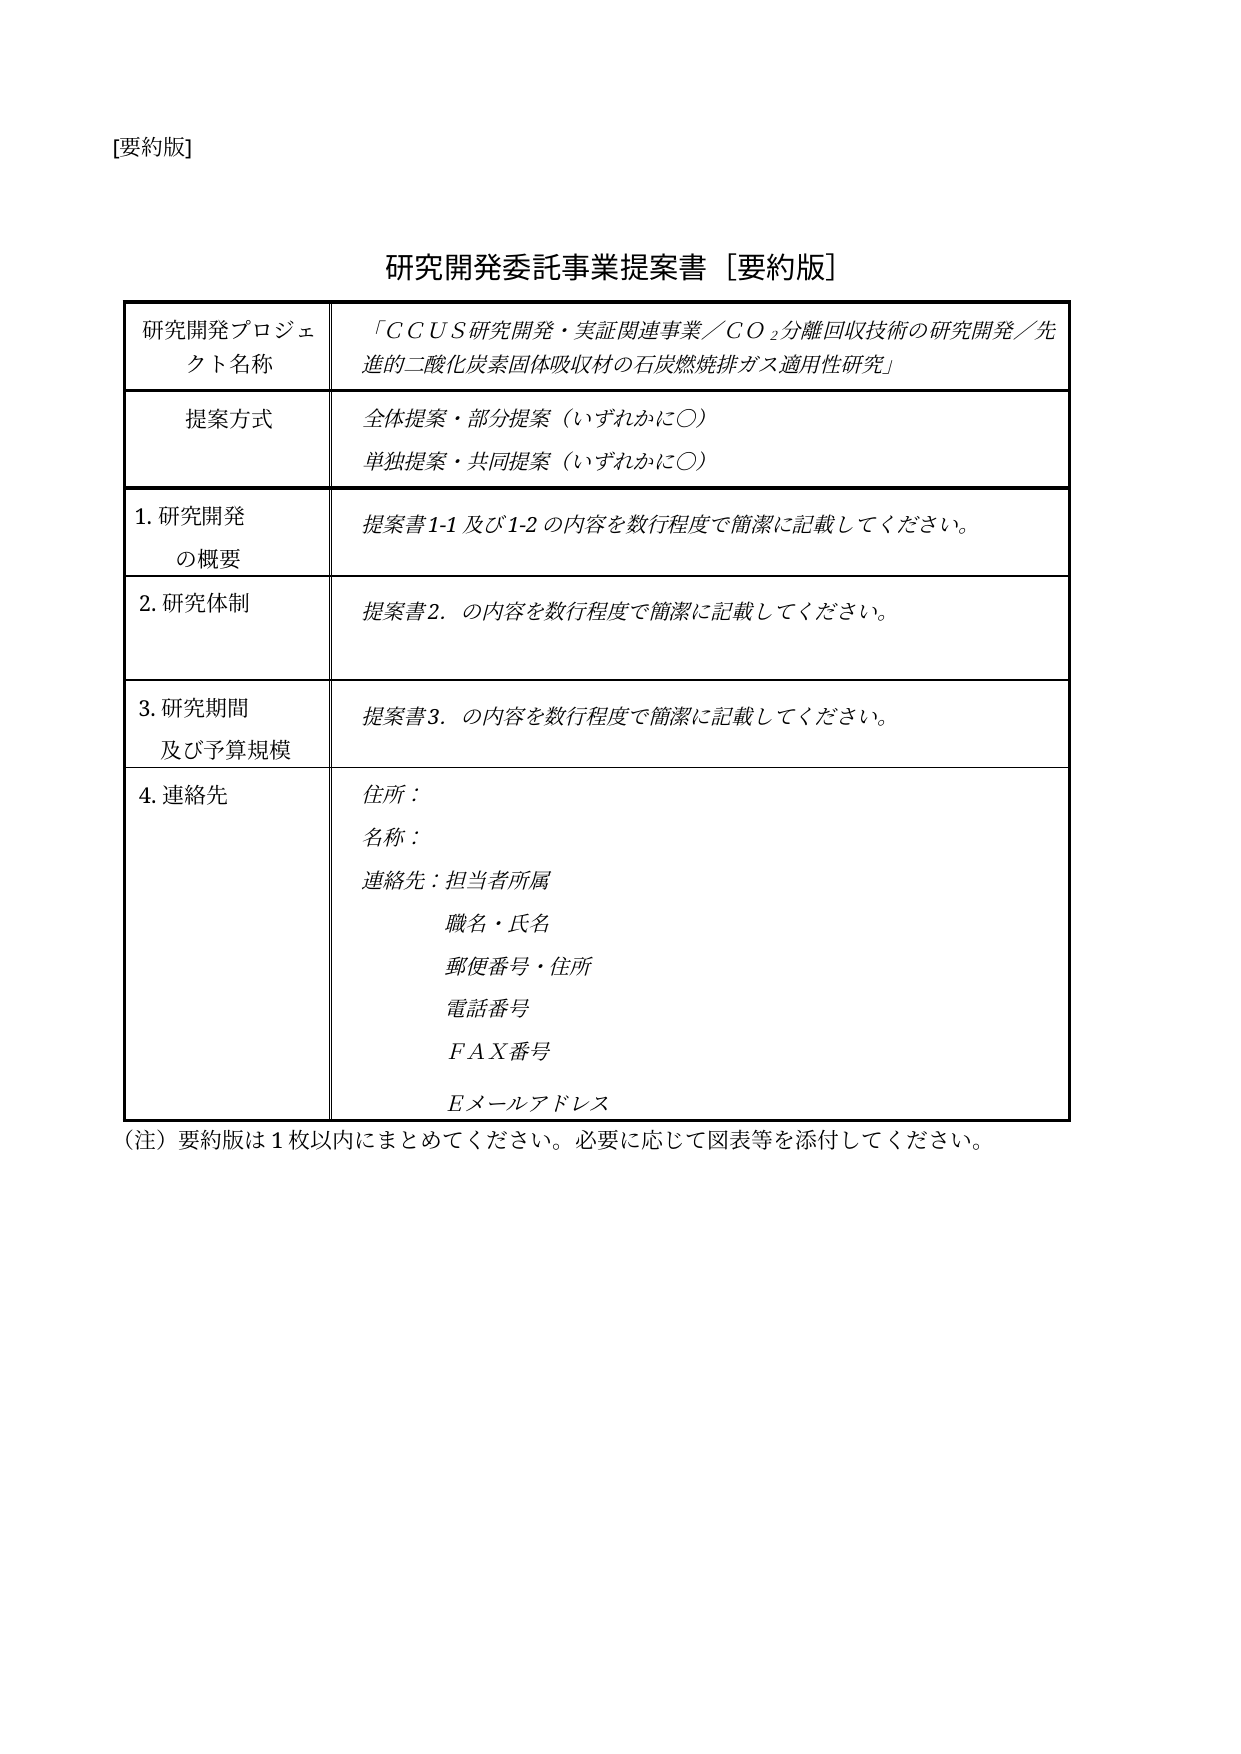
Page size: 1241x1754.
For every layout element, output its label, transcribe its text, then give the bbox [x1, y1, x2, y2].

text [要約版] [112, 129, 1128, 163]
text （注）要約版は1枚以内にまとめてください。必要に応じて図表等を添付してください。 [112, 1122, 1128, 1157]
table_header 「ＣＣＵＳ研究開発・実証関連事業／ＣＯ２分離回収技術の研究開発／先進的二酸化炭素固体吸収材の石炭燃焼排ガス適用性研究」 [332, 304, 1068, 389]
table_cell 全体提案・部分提案（いずれかに○） 単独提案・共同提案（いずれかに○） [332, 392, 1068, 486]
table_cell 提案書2．の内容を数行程度で簡潔に記載してください。 [332, 577, 1068, 679]
table_cell 住所： 名称： 連絡先：担当者所属 職名・氏名 郵便番号・住所 電話番号 ＦＡＸ番号 Ｅメールアドレス [332, 768, 1068, 1119]
table_cell 4. 連絡先 [126, 768, 329, 1119]
table_cell 提案方式 [126, 392, 329, 486]
table_cell 提案書3．の内容を数行程度で簡潔に記載してください。 [332, 681, 1068, 767]
table_cell 3. 研究期間 及び予算規模 [126, 681, 329, 767]
table_header 研究開発プロジェクト名称 [126, 304, 329, 389]
table_cell 2. 研究体制 [126, 577, 329, 679]
table_cell 1. 研究開発 の概要 [126, 490, 329, 575]
text 研究開発委託事業提案書［要約版］ [112, 232, 1128, 300]
table_cell 提案書1-1及び1-2の内容を数行程度で簡潔に記載してください。 [332, 490, 1068, 575]
